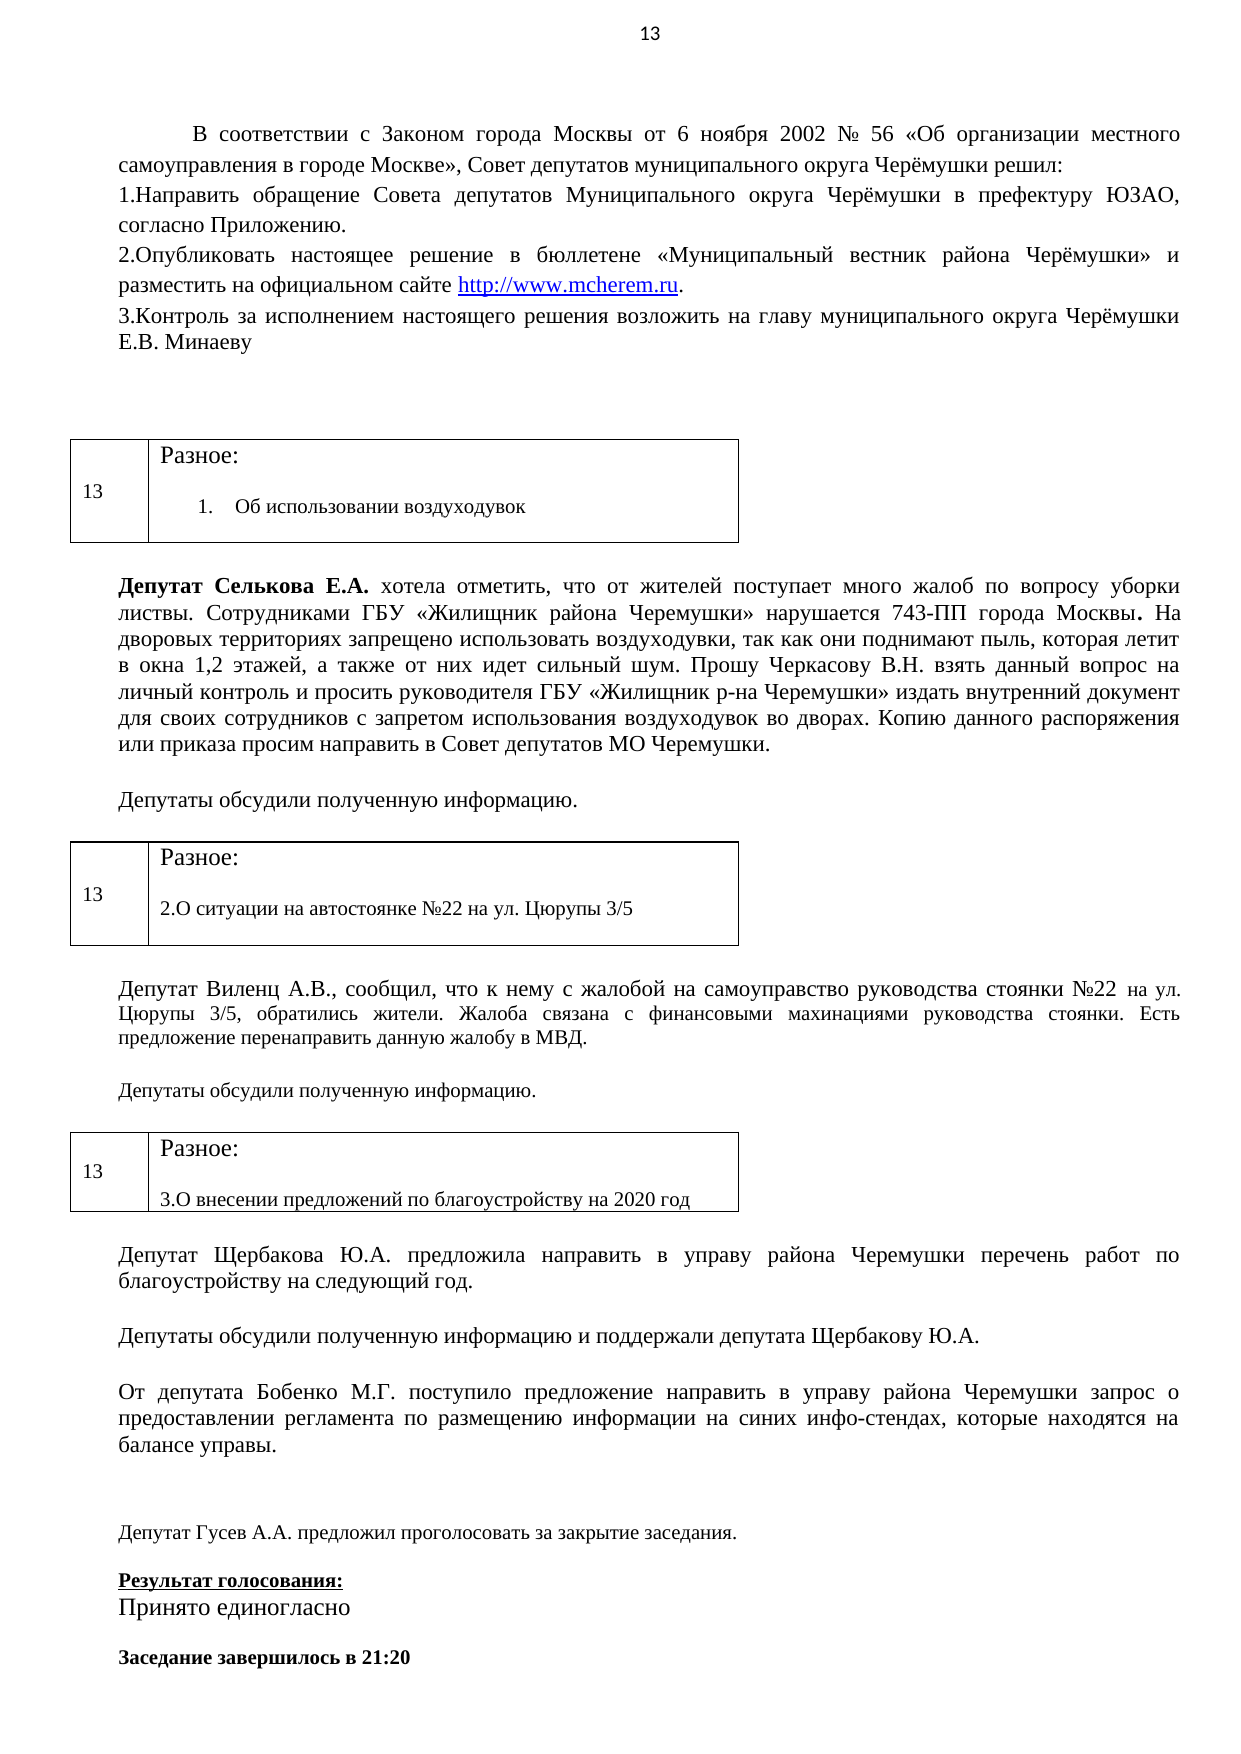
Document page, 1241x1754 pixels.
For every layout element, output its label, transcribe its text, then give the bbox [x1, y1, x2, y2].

text Депутат Щербакова Ю.А. предложила направить в управу района Черемушки перечень работ по благоустройству на следующий год. [118, 1241, 1181, 1293]
text 1.Направить обращение Совета депутатов Муниципального округа Черёмушки в префектуру ЮЗАО, согласно Приложению. [118, 181, 1181, 237]
text В соответствии с Законом города Москвы от 6 ноября 2002 № 56 «Об организации местного самоуправления в городе Москве», Совет депутатов муниципального округа Черёмушки решил: [118, 120, 1181, 177]
text Депутат Селькова Е.А. хотела отметить, что от жителей поступает много жалоб по вопросу уборки листвы. Сотрудниками ГБУ «Жилищник района Черемушки» нарушается 743-ПП города Москвы. На дворовых территориях запрещено использовать воздуходувки, так как они поднимают пыль, которая летит в окна 1,2 этажей, а также от них идет сильный шум. Прошу Черкасову В.Н. взять данный вопрос на личный контроль и просить руководителя ГБУ «Жилищник р-на Черемушки» издать внутренний документ для своих сотрудников с запретом использования воздуходувок во дворах. Копию данного распоряжения или приказа просим направить в Совет депутатов МО Черемушки. [118, 572, 1181, 757]
text Депутаты обсудили полученную информацию. [118, 786, 1181, 812]
text 2.Опубликовать настоящее решение в бюллетене «Муниципальный вестник района Черёмушки» и разместить на официальном сайте http://www.mcherem.ru. [118, 241, 1181, 298]
text Принято единогласно [118, 1592, 1181, 1621]
table_header Разное: 2.О ситуации на автостоянке №22 на ул. Цюрупы 3/5 [149, 843, 738, 944]
table_header 13 [71, 1133, 148, 1211]
table_header Разное: 3.О внесении предложений по благоустройству на 2020 год [149, 1133, 738, 1211]
table_header Разное: Об использовании воздуходувок [149, 440, 738, 542]
text 3.Контроль за исполнением настоящего решения возложить на главу муниципального округа Черёмушки Е.В. Минаеву [118, 302, 1181, 354]
text Депутаты обсудили полученную информацию. [118, 1078, 1181, 1102]
text Депутаты обсудили полученную информацию и поддержали депутата Щербакову Ю.А. [118, 1323, 1181, 1349]
table_header 13 [71, 843, 148, 944]
table_header 13 [71, 440, 148, 542]
text Заседание завершилось в 21:20 [118, 1645, 1181, 1669]
text Депутат Гусев А.А. предложил проголосовать за закрытие заседания. [118, 1520, 1181, 1544]
text Депутат Виленц А.В., сообщил, что к нему с жалобой на самоуправство руководства стоянки №22 на ул. Цюрупы 3/5, обратились жители. Жалоба связана с финансовыми махинациями руководства стоянки. Есть предложение перенаправить данную жалобу в МВД. [118, 975, 1181, 1049]
text Результат голосования: [118, 1568, 1181, 1592]
text От депутата Бобенко М.Г. поступило предложение направить в управу района Черемушки запрос о предоставлении регламента по размещению информации на синих инфо-стендах, которые находятся на балансе управы. [118, 1378, 1181, 1457]
